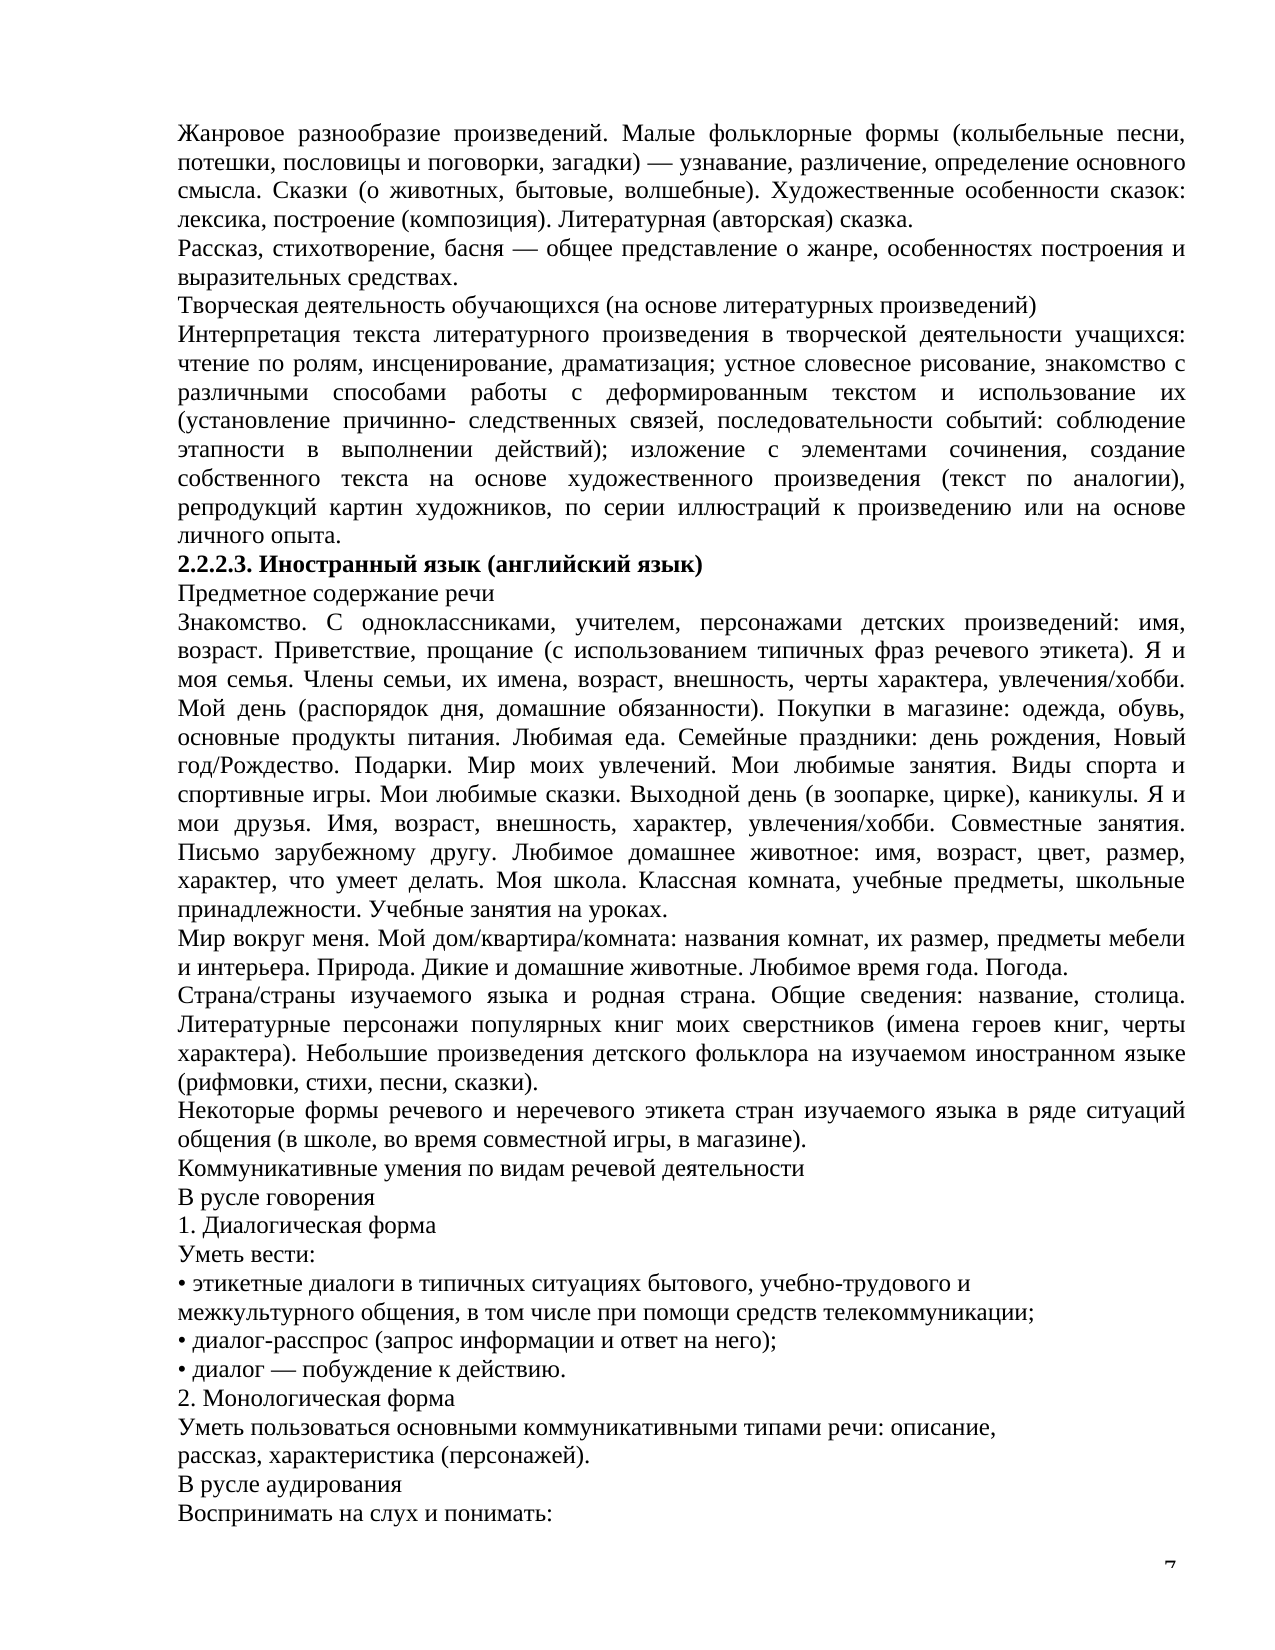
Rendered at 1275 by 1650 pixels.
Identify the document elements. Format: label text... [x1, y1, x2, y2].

text 2.2.2.3. Иностранный язык (английский язык) [177, 549, 1186, 578]
text межкультурного общения, в том числе при помощи средств телекоммуникации; [177, 1297, 1186, 1326]
text Творческая деятельность обучающихся (на основе литературных произведений) [177, 291, 1186, 319]
text Коммуникативные умения по видам речевой деятельности [177, 1153, 1186, 1182]
text Жанровое разнообразие произведений. Малые фольклорные формы (колыбельные песни, потешки, пословицы и поговорки, загадки) — узнавание, различение, определение основного смысла. Сказки (о животных, бытовые, волшебные). Художественные особенности сказок: лексика, построение (композиция). Литературная (авторская) сказка. [177, 118, 1186, 233]
text • диалог-расспрос (запрос информации и ответ на него); [177, 1326, 1186, 1354]
text Страна/страны изучаемого языка и родная страна. Общие сведения: название, столица. Литературные персонажи популярных книг моих сверстников (имена героев книг, черты характера). Небольшие произведения детского фольклора на изучаемом иностранном языке (рифмовки, стихи, песни, сказки). [177, 981, 1186, 1096]
text 2. Монологическая форма [177, 1383, 1186, 1412]
text рассказ, характеристика (персонажей). [177, 1441, 1186, 1469]
text Предметное содержание речи [177, 578, 1186, 607]
text В русле говорения [177, 1182, 1186, 1211]
text Воспринимать на слух и понимать: [177, 1498, 1186, 1527]
text Некоторые формы речевого и неречевого этикета стран изучаемого языка в ряде ситуаций общения (в школе, во время совместной игры, в магазине). [177, 1096, 1186, 1153]
text • диалог — побуждение к действию. [177, 1354, 1186, 1383]
text Уметь вести: [177, 1239, 1186, 1268]
text В русле аудирования [177, 1469, 1186, 1498]
text Рассказ, стихотворение, басня — общее представление о жанре, особенностях построения и выразительных средствах. [177, 233, 1186, 291]
text Уметь пользоваться основными коммуникативными типами речи: описание, [177, 1412, 1186, 1441]
text Интерпретация текста литературного произведения в творческой деятельности учащихся: чтение по ролям, инсценирование, драматизация; устное словесное рисование, знакомство с различными способами работы с деформированным текстом и использование их (установление причинно- следственных связей, последовательности событий: соблюдение этапности в выполнении действий); изложение с элементами сочинения, создание собственного текста на основе художественного произведения (текст по аналогии), репродукций картин художников, по серии иллюстраций к произведению или на основе личного опыта. [177, 319, 1186, 549]
text 1. Диалогическая форма [177, 1211, 1186, 1239]
text • этикетные диалоги в типичных ситуациях бытового, учебно-трудового и [177, 1268, 1186, 1297]
text Знакомство. С одноклассниками, учителем, персонажами детских произведений: имя, возраст. Приветствие, прощание (с использованием типичных фраз речевого этикета). Я и моя семья. Члены семьи, их имена, возраст, внешность, черты характера, увлечения/хобби. Мой день (распорядок дня, домашние обязанности). Покупки в магазине: одежда, обувь, основные продукты питания. Любимая еда. Семейные праздники: день рождения, Новый год/Рождество. Подарки. Мир моих увлечений. Мои любимые занятия. Виды спорта и спортивные игры. Мои любимые сказки. Выходной день (в зоопарке, цирке), каникулы. Я и мои друзья. Имя, возраст, внешность, характер, увлечения/хобби. Совместные занятия. Письмо зарубежному другу. Любимое домашнее животное: имя, возраст, цвет, размер, характер, что умеет делать. Моя школа. Классная комната, учебные предметы, школьные принадлежности. Учебные занятия на уроках. [177, 607, 1186, 923]
text Мир вокруг меня. Мой дом/квартира/комната: названия комнат, их размер, предметы мебели и интерьера. Природа. Дикие и домашние животные. Любимое время года. Погода. [177, 923, 1186, 981]
